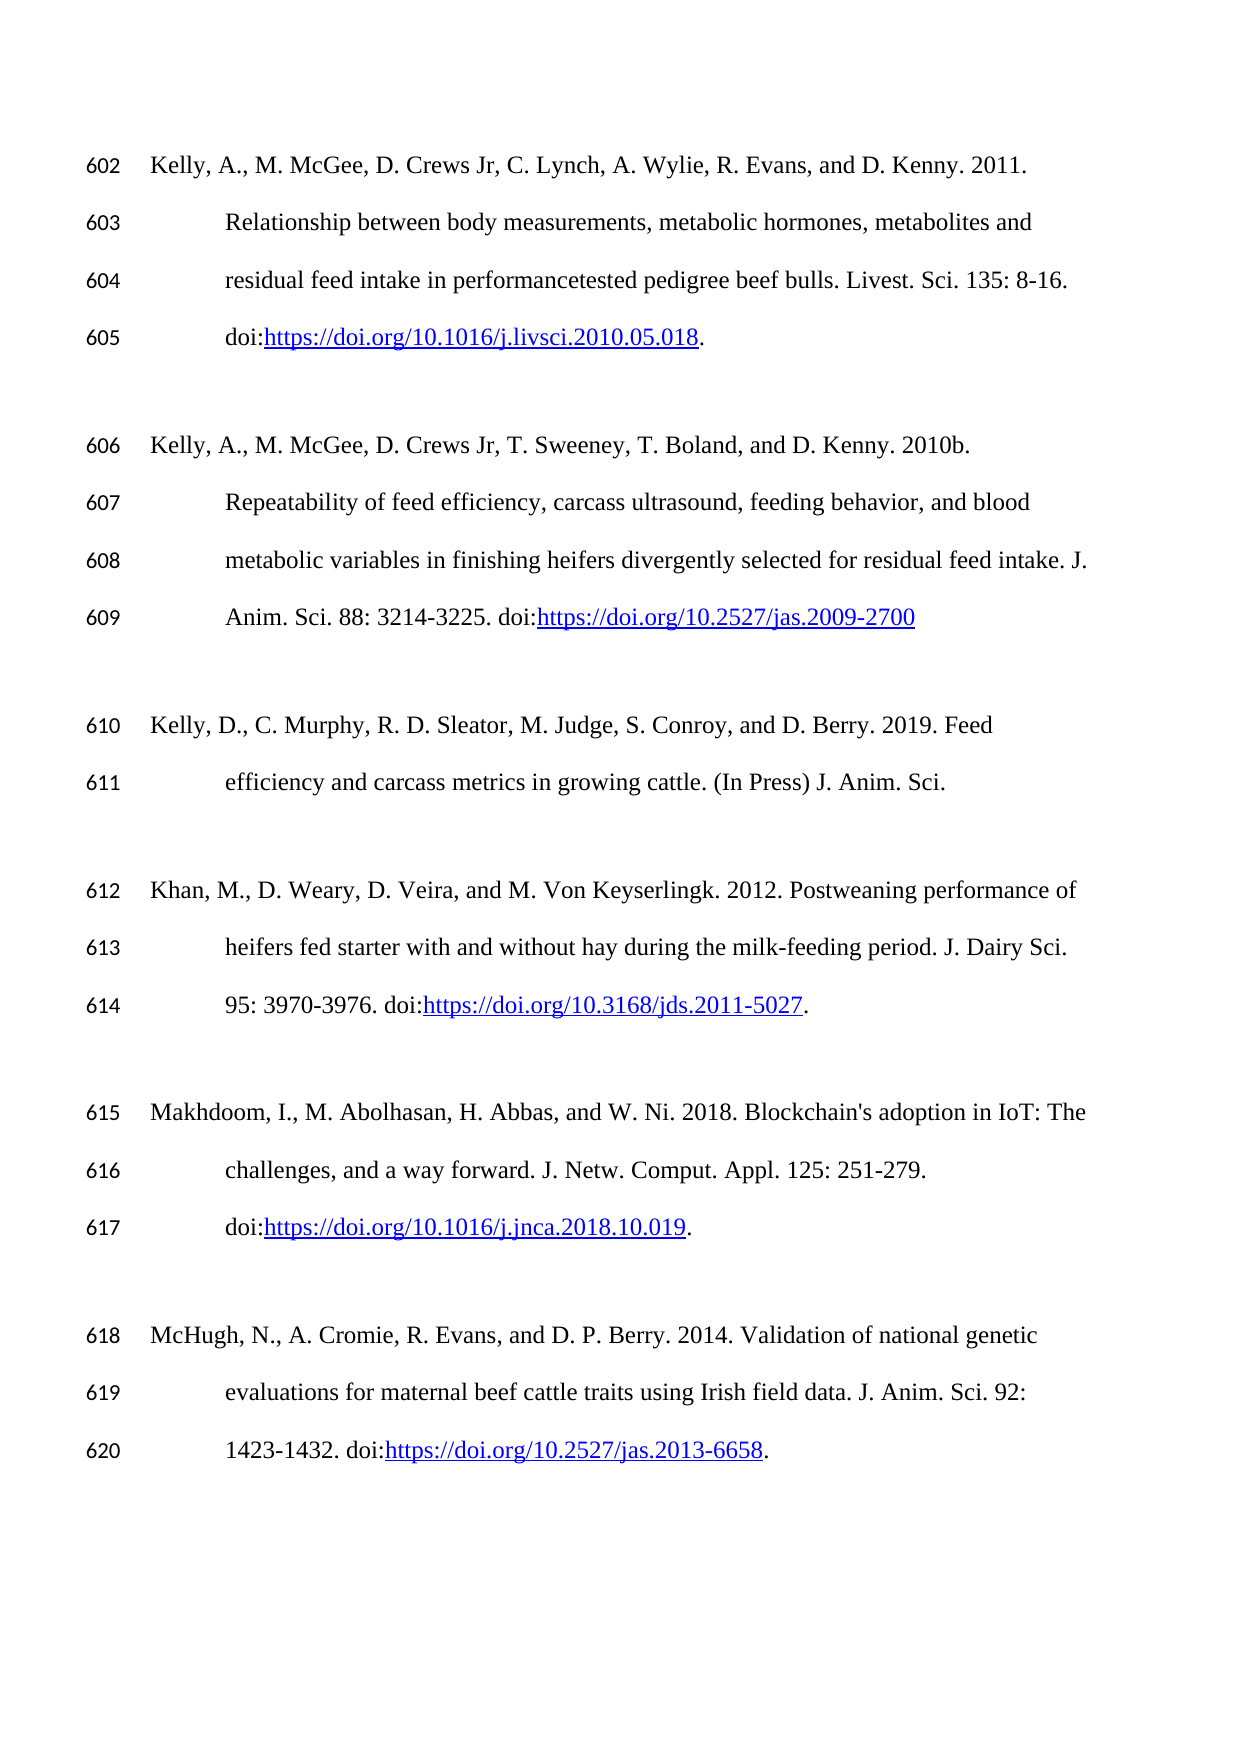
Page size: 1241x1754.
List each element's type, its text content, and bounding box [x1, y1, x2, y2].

text Kelly, D., C. Murphy, R. D. Sleator, M. Judge, S. Conroy, and D. Berry. 2019. Feed efficiency and carcass metrics in growing cattle. (In Press) J. Anim. Sci. [150, 710, 1090, 796]
text Makhdoom, I., M. Abolhasan, H. Abbas, and W. Ni. 2018. Blockchain's adoption in IoT: The challenges, and a way forward. J. Netw. Comput. Appl. 125: 251-279. doi:https://doi.org/10.1016/j.jnca.2018.10.019. [150, 1097, 1090, 1241]
text McHugh, N., A. Cromie, R. Evans, and D. P. Berry. 2014. Validation of national genetic evaluations for maternal beef cattle traits using Irish field data. J. Anim. Sci. 92: 1423-1432. doi:https://doi.org/10.2527/jas.2013-6658. [150, 1320, 1090, 1464]
text Kelly, A., M. McGee, D. Crews Jr, C. Lynch, A. Wylie, R. Evans, and D. Kenny. 2011. Relationship between body measurements, metabolic hormones, metabolites and residual feed intake in performancetested pedigree beef bulls. Livest. Sci. 135: 8-16. doi:https://doi.org/10.1016/j.livsci.2010.05.018. [150, 150, 1090, 351]
text Kelly, A., M. McGee, D. Crews Jr, T. Sweeney, T. Boland, and D. Kenny. 2010b. Repeatability of feed efficiency, carcass ultrasound, feeding behavior, and blood metabolic variables in finishing heifers divergently selected for residual feed intake. J. Anim. Sci. 88: 3214-3225. doi:https://doi.org/10.2527/jas.2009-2700 [150, 430, 1090, 631]
text Khan, M., D. Weary, D. Veira, and M. Von Keyserlingk. 2012. Postweaning performance of heifers fed starter with and without hay during the milk-feeding period. J. Dairy Sci. 95: 3970-3976. doi:https://doi.org/10.3168/jds.2011-5027. [150, 875, 1090, 1019]
